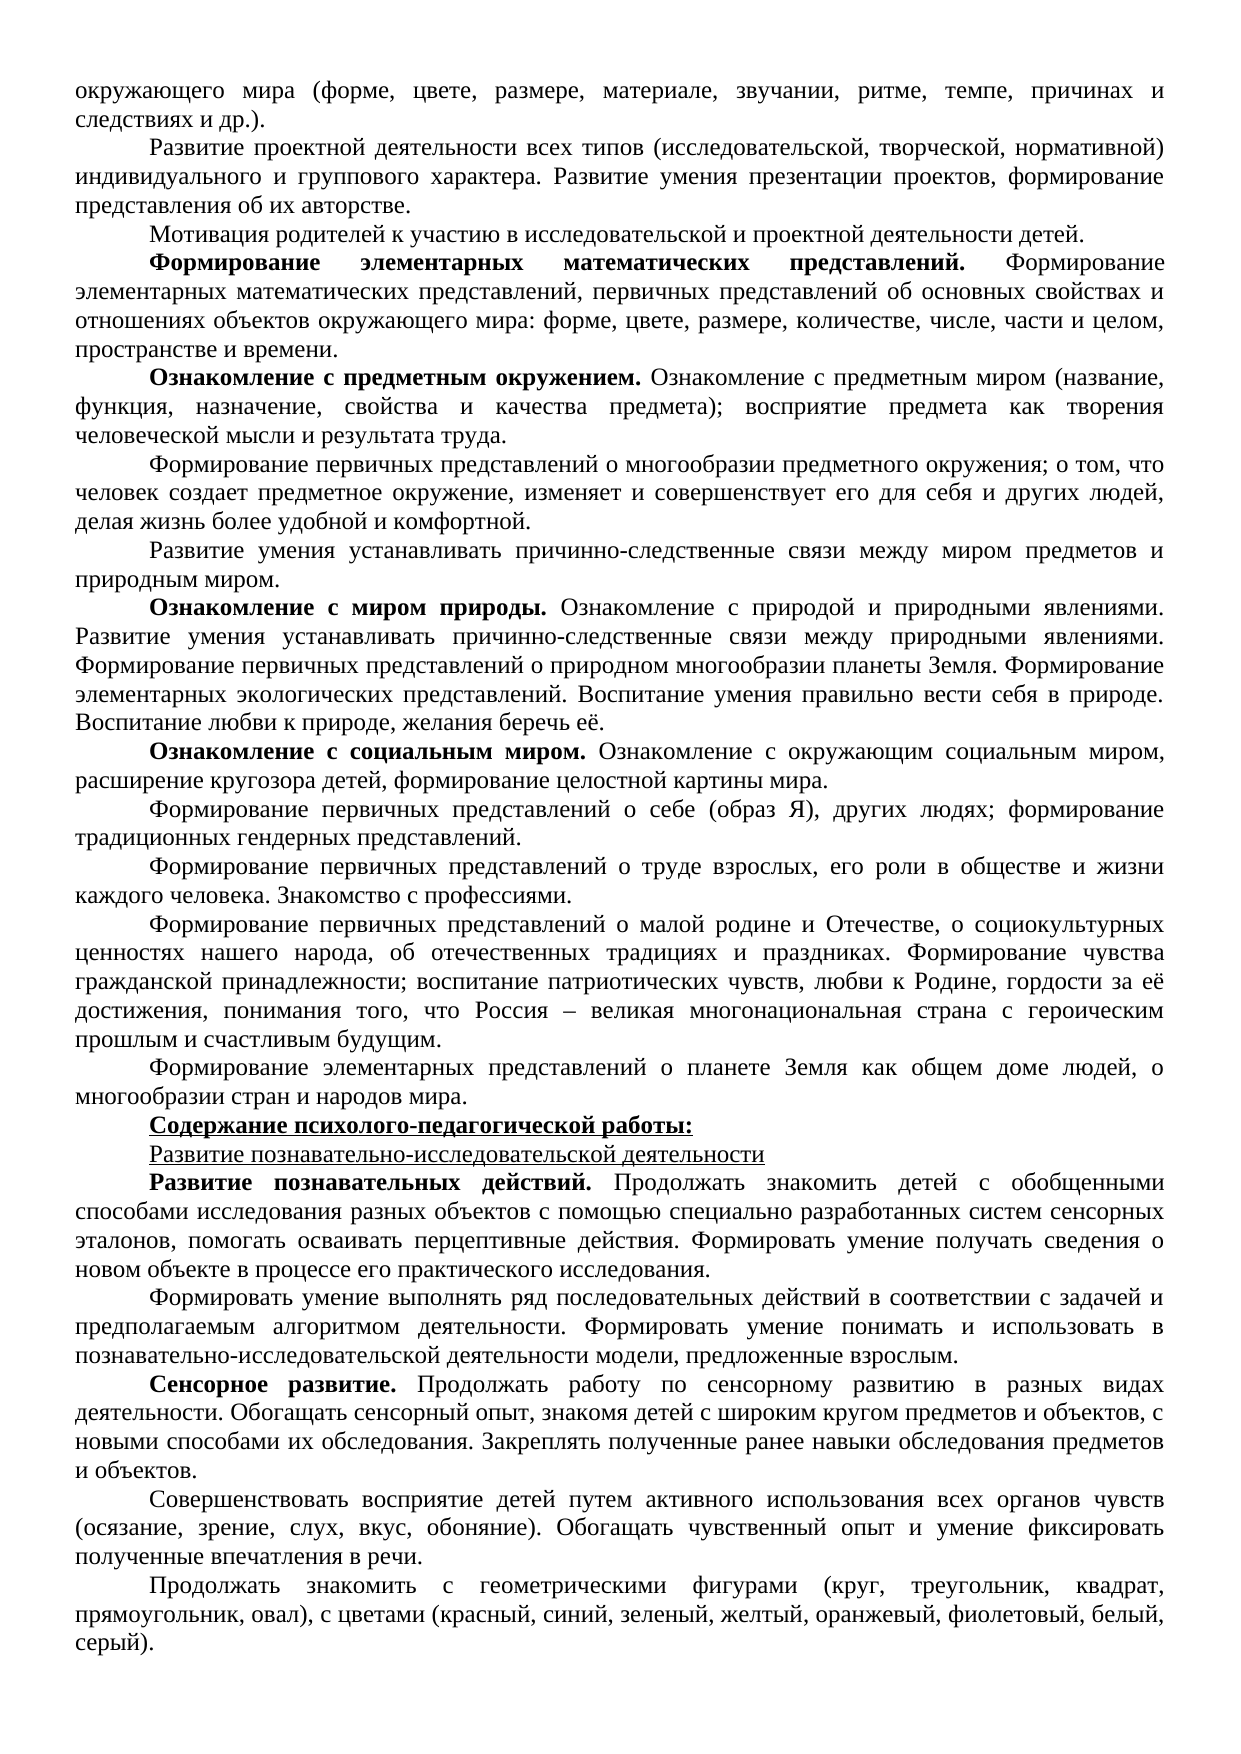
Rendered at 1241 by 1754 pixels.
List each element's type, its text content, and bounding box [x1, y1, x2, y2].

text Сенсорное развитие. Продолжать работу по сенсорному развитию в разных видах деятельности. Обогащать сенсорный опыт, знакомя детей с широким кругом предметов и объектов, с новыми способами их обследования. Закреплять полученные ранее навыки обследования предметов и объектов. [75, 1369, 1165, 1484]
text Развитие умения устанавливать причинно-следственные связи между миром предметов и природным миром. [75, 535, 1165, 592]
text Совершенствовать восприятие детей путем активного использования всех органов чувств (осязание, зрение, слух, вкус, обоняние). Обогащать чувственный опыт и умение фиксировать полученные впечатления в речи. [75, 1484, 1165, 1570]
text Ознакомление с миром природы. Ознакомление с природой и природными явлениями. Развитие умения устанавливать причинно-следственные связи между природными явлениями. Формирование первичных представлений о природном многообразии планеты Земля. Формирование элементарных экологических представлений. Воспитание умения правильно вести себя в природе. Воспитание любви к природе, желания беречь её. [75, 592, 1165, 736]
text Развитие познавательно-исследовательской деятельности [75, 1139, 1165, 1167]
text Мотивация родителей к участию в исследовательской и проектной деятельности детей. [75, 219, 1165, 247]
text Ознакомление с социальным миром. Ознакомление с окружающим социальным миром, расширение кругозора детей, формирование целостной картины мира. [75, 736, 1165, 794]
text Формирование элементарных представлений о планете Земля как общем доме людей, о многообразии стран и народов мира. [75, 1052, 1165, 1110]
text Формирование первичных представлений о многообразии предметного окружения; о том, что человек создает предметное окружение, изменяет и совершенствует его для себя и других людей, делая жизнь более удобной и комфортной. [75, 449, 1165, 535]
text Ознакомление с предметным окружением. Ознакомление с предметным миром (название, функция, назначение, свойства и качества предмета); восприятие предмета как творения человеческой мысли и результата труда. [75, 362, 1165, 449]
text Продолжать знакомить с геометрическими фигурами (круг, треугольник, квадрат, прямоугольник, овал), с цветами (красный, синий, зеленый, желтый, оранжевый, фиолетовый, белый, серый). [75, 1570, 1165, 1656]
text Формирование первичных представлений о малой родине и Отечестве, о социокультурных ценностях нашего народа, об отечественных традициях и праздниках. Формирование чувства гражданской принадлежности; воспитание патриотических чувств, любви к Родине, гордости за её достижения, понимания того, что Россия – великая многонациональная страна с героическим прошлым и счастливым будущим. [75, 909, 1165, 1052]
text Формировать умение выполнять ряд последовательных действий в соответствии с задачей и предполагаемым алгоритмом деятельности. Формировать умение понимать и использовать в познавательно-исследовательской деятельности модели, предложенные взрослым. [75, 1282, 1165, 1369]
text Развитие проектной деятельности всех типов (исследовательской, творческой, нормативной) индивидуального и группового характера. Развитие умения презентации проектов, формирование представления об их авторстве. [75, 132, 1165, 219]
text Содержание психолого-педагогической работы: [75, 1110, 1165, 1139]
text Формирование первичных представлений о себе (образ Я), других людях; формирование традиционных гендерных представлений. [75, 794, 1165, 851]
text Формирование первичных представлений о труде взрослых, его роли в обществе и жизни каждого человека. Знакомство с профессиями. [75, 851, 1165, 909]
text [75, 75, 1165, 132]
text Формирование элементарных математических представлений. Формирование элементарных математических представлений, первичных представлений об основных свойствах и отношениях объектов окружающего мира: форме, цвете, размере, количестве, числе, части и целом, пространстве и времени. [75, 247, 1165, 362]
text Развитие познавательных действий. Продолжать знакомить детей с обобщенными способами исследования разных объектов с помощью специально разработанных систем сенсорных эталонов, помогать осваивать перцептивные действия. Формировать умение получать сведения о новом объекте в процессе его практического исследования. [75, 1167, 1165, 1282]
